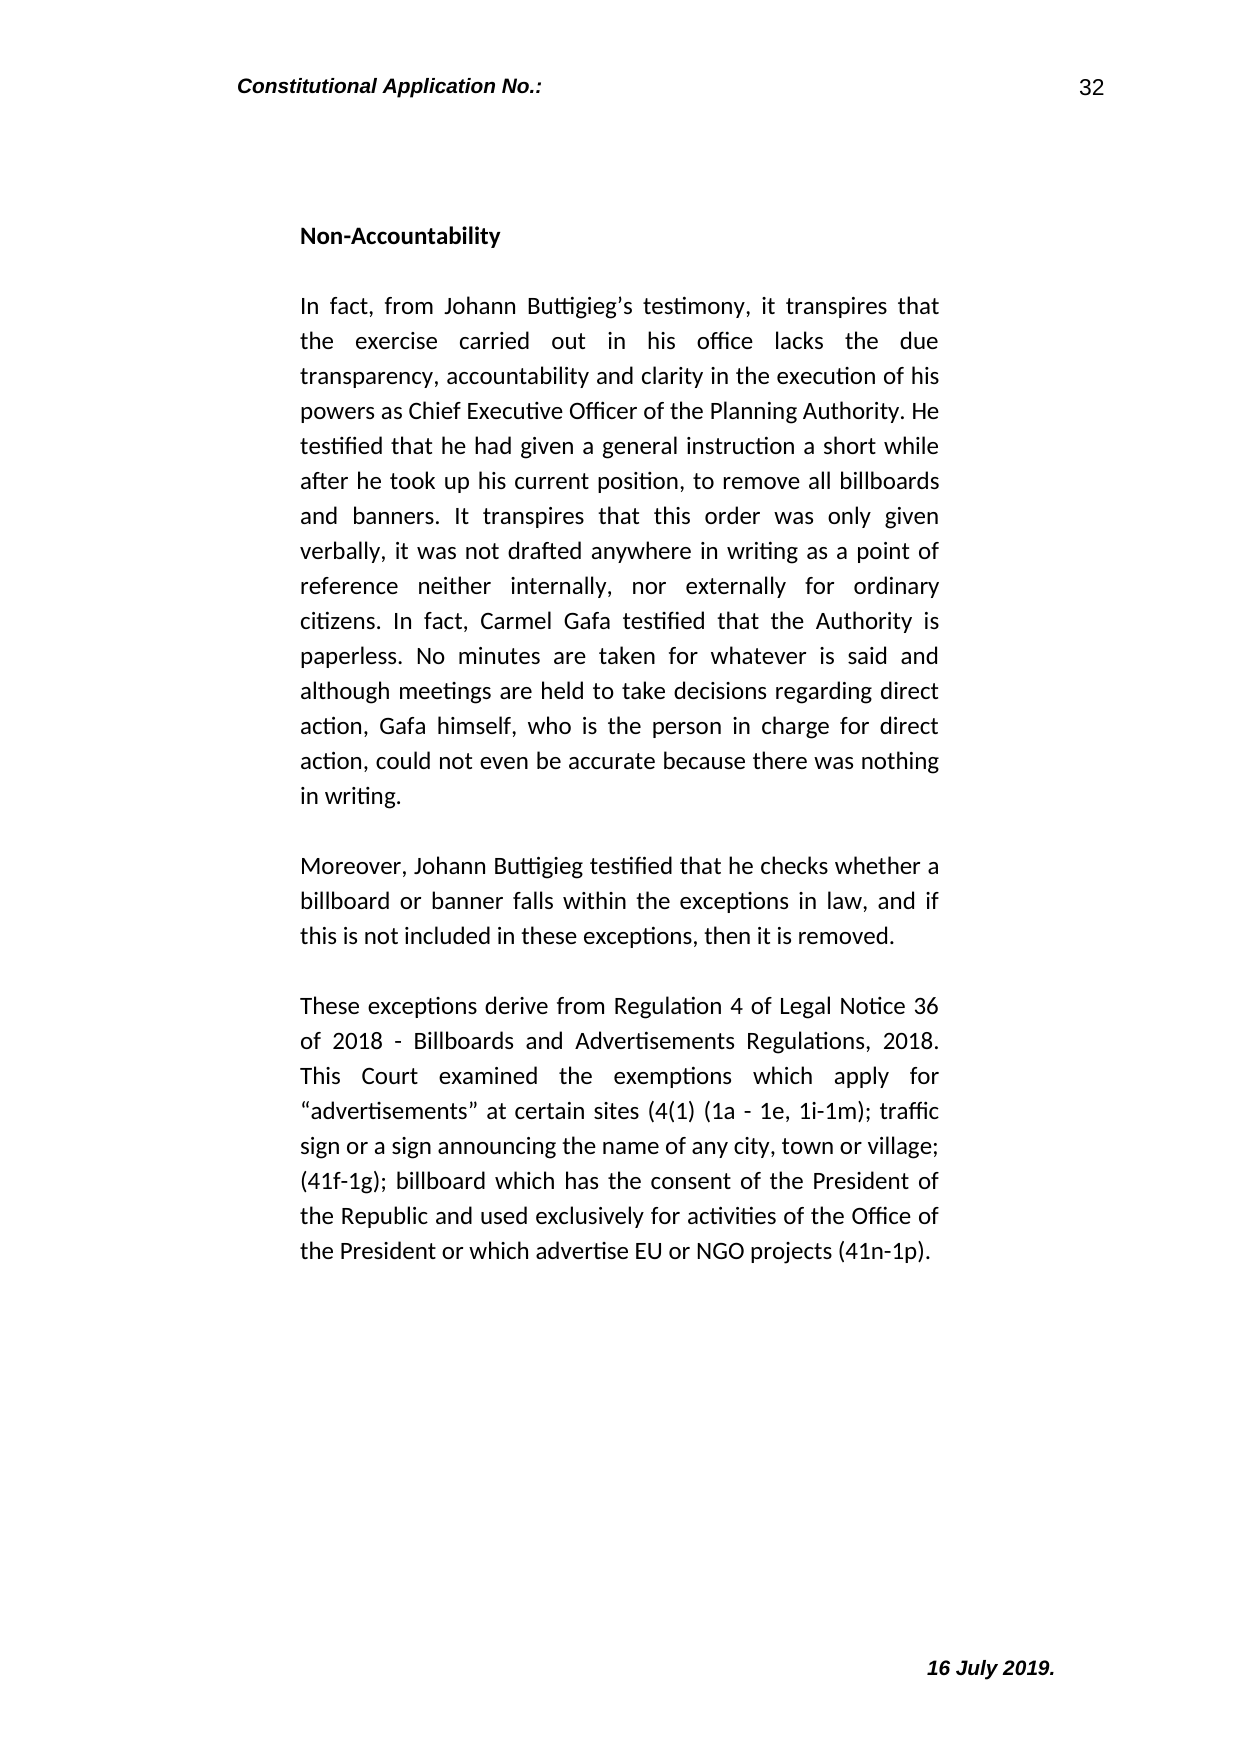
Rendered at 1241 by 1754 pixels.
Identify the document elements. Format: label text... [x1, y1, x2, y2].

subtitle Non-Accountability [300, 220, 940, 251]
text These exceptions derive from Regulation 4 of Legal Notice 36 of 2018 - Billboards and Advertisements Regulations, 2018. This Court examined the exemptions which apply for “advertisements” at certain sites (4(1) (1a - 1e, 1i-1m); traffic sign or a sign announcing the name of any city, town or village; (41f-1g); billboard which has the consent of the President of the Republic and used exclusively for activities of the Office of the President or which advertise EU or NGO projects (41n-1p). [300, 990, 940, 1266]
text In fact, from Johann Buttigieg’s testimony, it transpires that the exercise carried out in his office lacks the due transparency, accountability and clarity in the execution of his powers as Chief Executive Officer of the Planning Authority. He testified that he had given a general instruction a short while after he took up his current position, to remove all billboards and banners. It transpires that this order was only given verbally, it was not drafted anywhere in writing as a point of reference neither internally, nor externally for ordinary citizens. In fact, Carmel Gafa testified that the Authority is paperless. No minutes are taken for whatever is said and although meetings are held to take decisions regarding direct action, Gafa himself, who is the person in charge for direct action, could not even be accurate because there was nothing in writing. [300, 290, 940, 811]
text Moreover, Johann Buttigieg testified that he checks whether a billboard or banner falls within the exceptions in law, and if this is not included in these exceptions, then it is removed. [300, 850, 940, 951]
